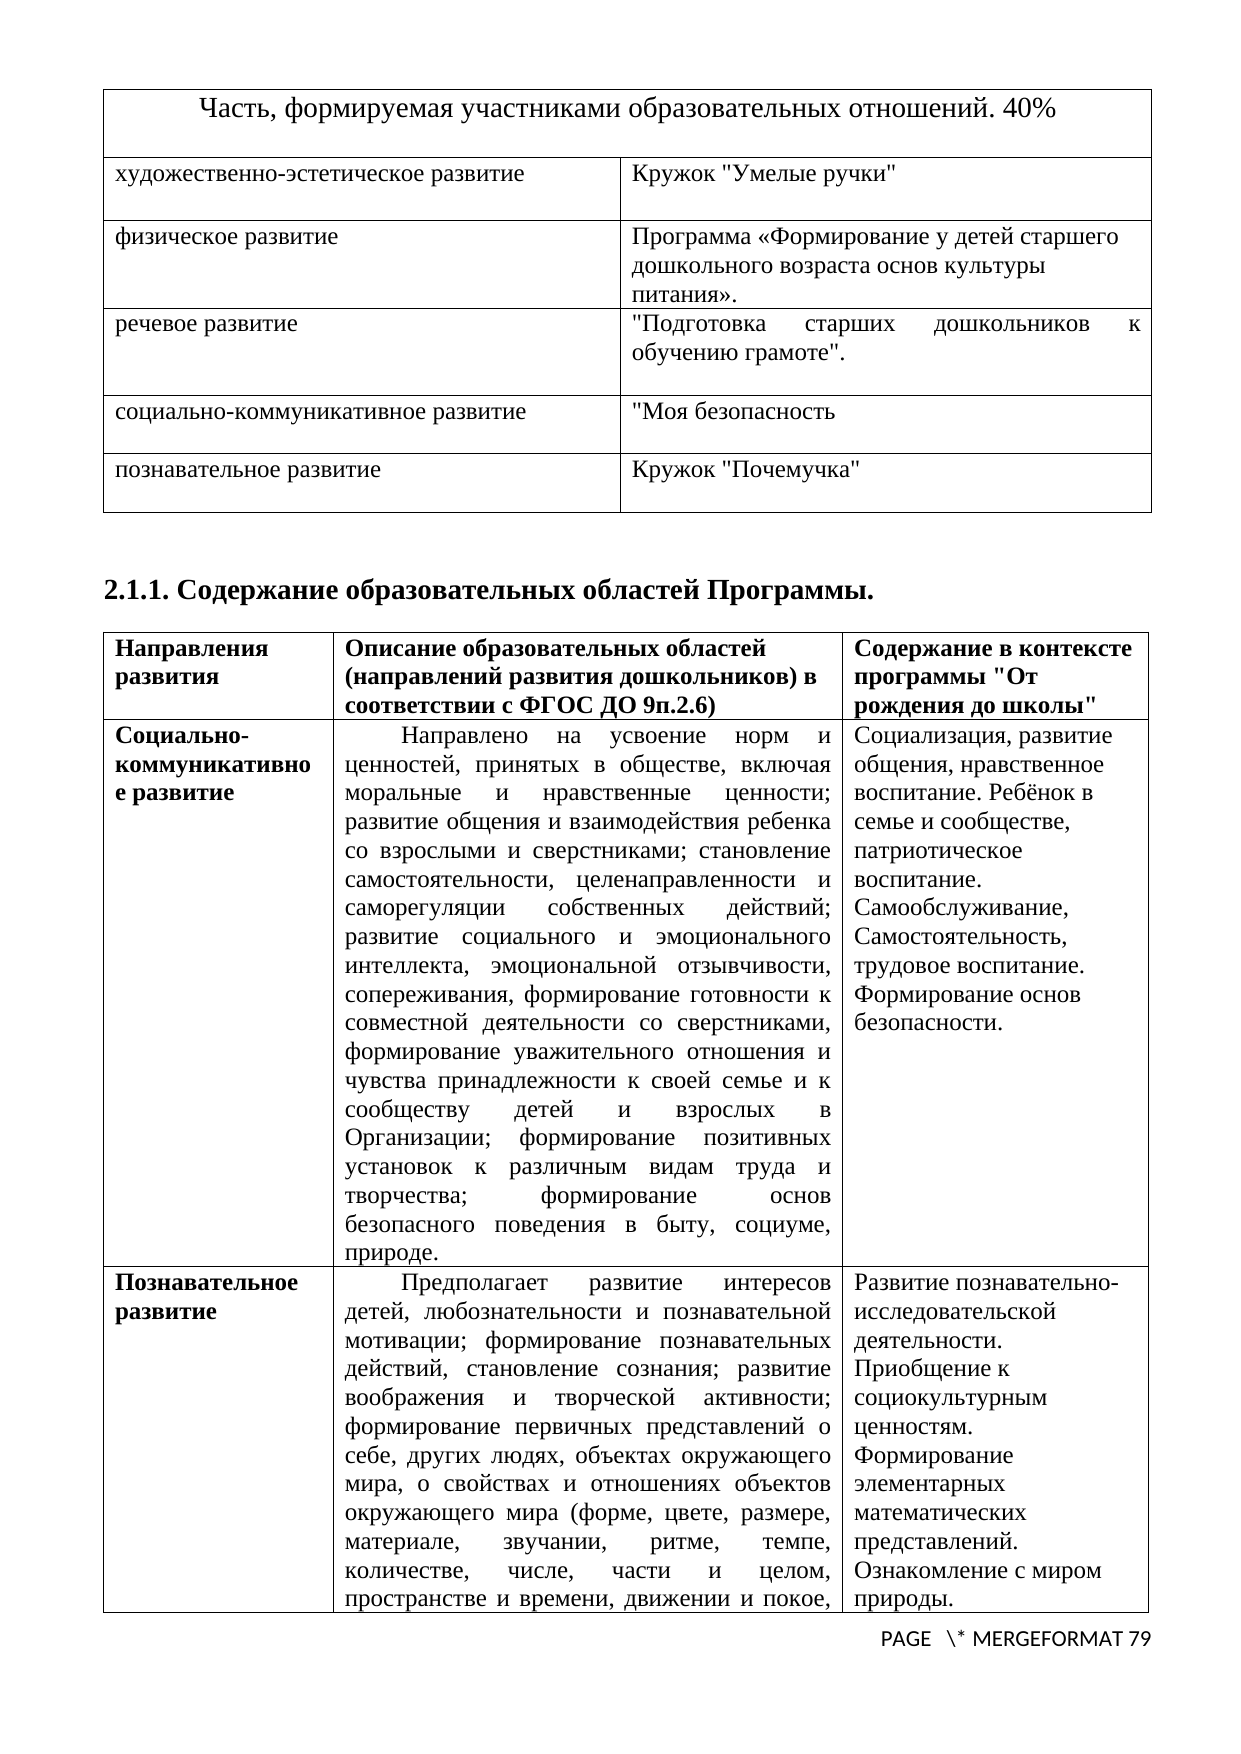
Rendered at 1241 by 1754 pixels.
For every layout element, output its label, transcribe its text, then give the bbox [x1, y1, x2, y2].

table_cell художественно-эстетическое развитие [104, 158, 620, 220]
table_cell Социально-коммуникативное развитие [104, 720, 333, 1266]
text 2.1.1. Содержание образовательных областей Программы. [103, 572, 1152, 606]
table_cell Программа «Формирование у детей старшего дошкольного возраста основ культуры питания». [621, 221, 1151, 307]
table_cell Кружок "Почемучка" [621, 454, 1151, 512]
table_cell Направлено на усвоение норм и ценностей, принятых в обществе, включая моральные и нравственные ценности; развитие общения и взаимодействия ребенка со взрослыми и сверстниками; становление самостоятельности, целенаправленности и саморегуляции собственных действий; развитие социального и эмоционального интеллекта, эмоциональной отзывчивости, сопереживания, формирование готовности к совместной деятельности со сверстниками, формирование уважительного отношения и чувства принадлежности к своей семье и к сообществу детей и взрослых в Организации; формирование позитивных установок к различным видам труда и творчества; формирование основ безопасного поведения в быту, социуме, природе. [334, 720, 842, 1266]
table_cell социально-коммуникативное развитие [104, 396, 620, 453]
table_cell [104, 1267, 333, 1612]
table_cell "Подготовка старших дошкольников к обучению грамоте". [621, 309, 1151, 395]
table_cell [843, 1267, 1148, 1612]
table_cell речевое развитие [104, 309, 620, 395]
table_header Содержание в контексте программы "От рождения до школы" [843, 633, 1148, 719]
table_header Описание образовательных областей (направлений развития дошкольников) в соответствии с ФГОС ДО 9п.2.6) [334, 633, 842, 719]
table_header Направления развития [104, 633, 333, 719]
table_cell Социализация, развитие общения, нравственное воспитание. Ребёнок в семье и сообществе, патриотическое воспитание. Самообслуживание, Самостоятельность, трудовое воспитание. Формирование основ безопасности. [843, 720, 1148, 1266]
table_cell "Моя безопасность [621, 396, 1151, 453]
table_cell познавательное развитие [104, 454, 620, 512]
table_cell Кружок "Умелые ручки" [621, 158, 1151, 220]
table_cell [334, 1267, 842, 1612]
table_cell Часть, формируемая участниками образовательных отношений. 40% [104, 90, 1151, 157]
table_cell физическое развитие [104, 221, 620, 307]
